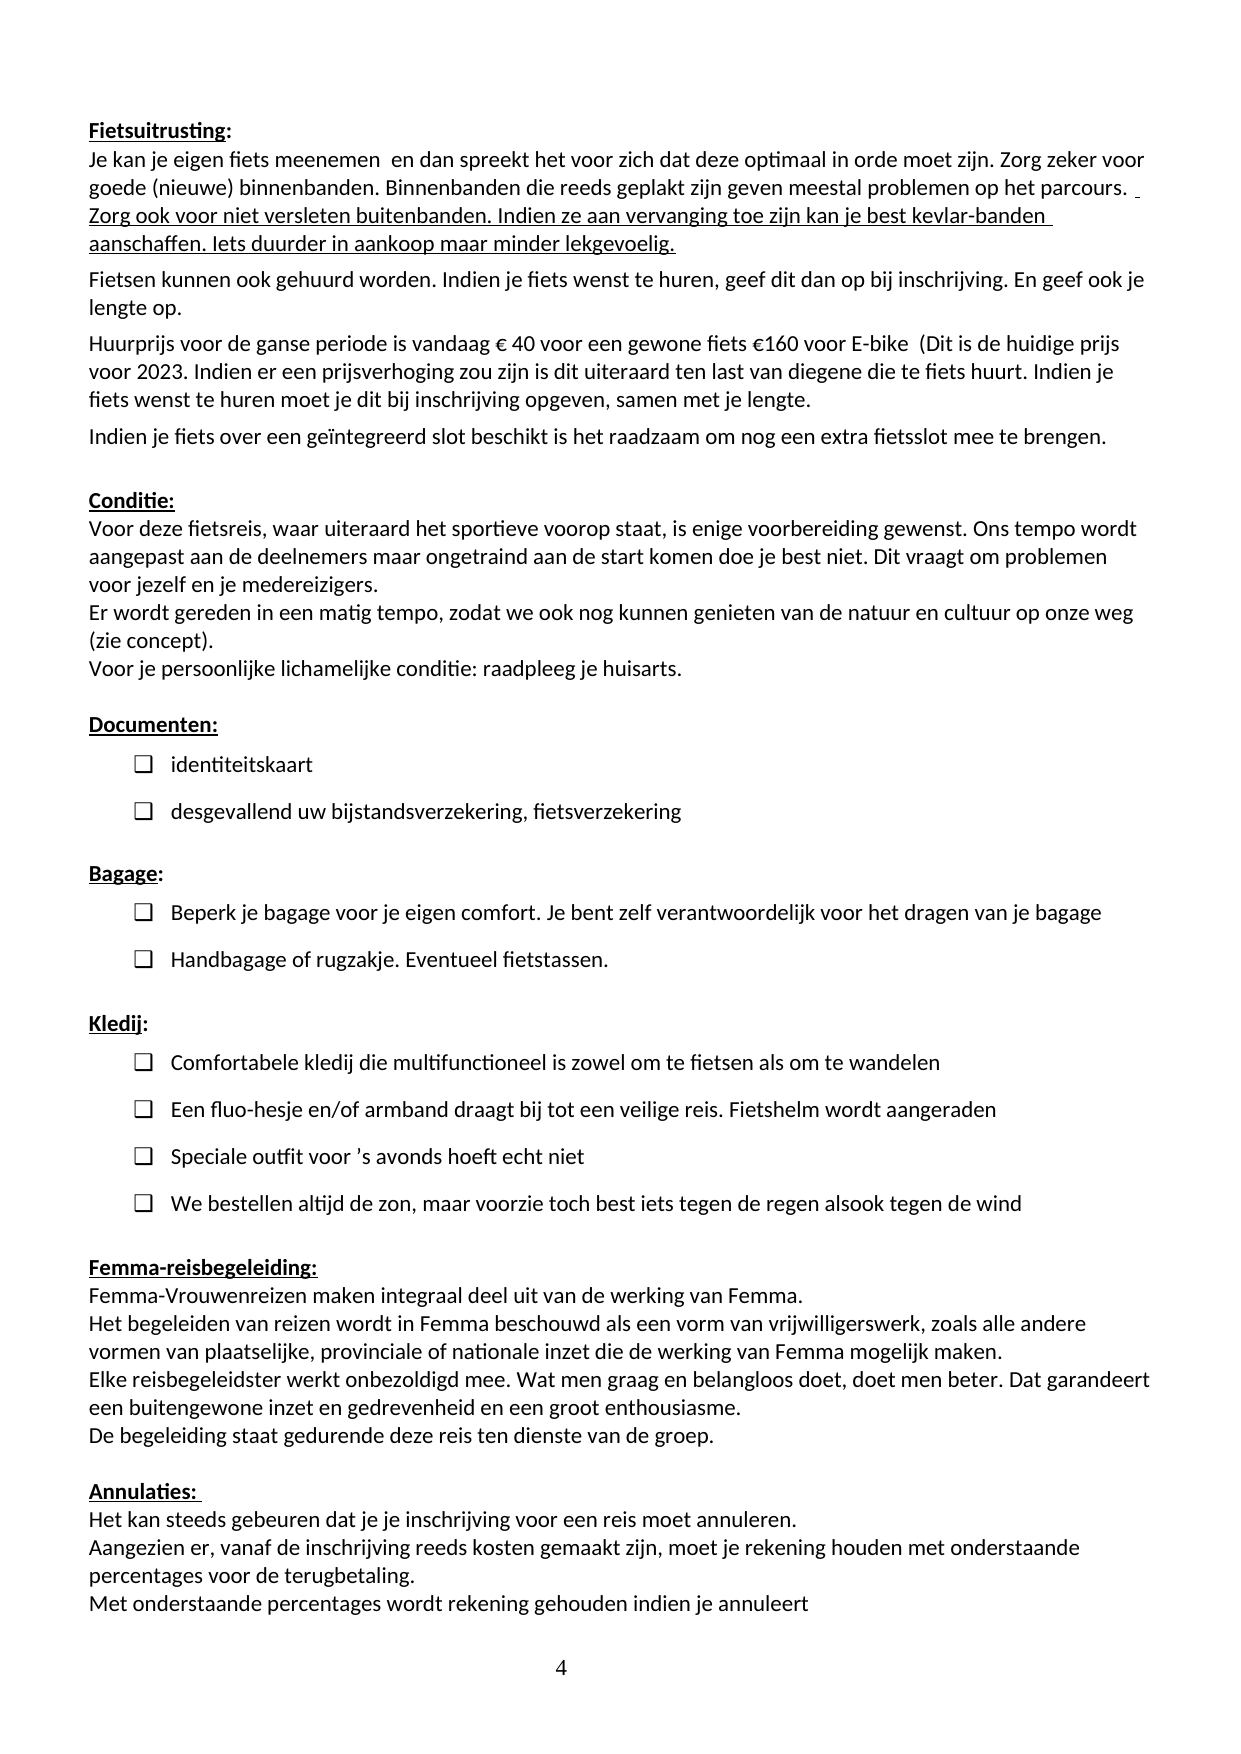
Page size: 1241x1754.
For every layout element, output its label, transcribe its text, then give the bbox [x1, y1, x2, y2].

text Elke reisbegeleidster werkt onbezoldigd mee. Wat men graag en belangloos doet, doet men beter. Dat garandeert een buitengewone inzet en gedrevenheid en een groot enthousiasme. [89, 1365, 1152, 1421]
list Handbagage of rugzakje. Eventueel fietstassen. [133, 934, 1152, 981]
text Er wordt gereden in een matig tempo, zodat we ook nog kunnen genieten van de natuur en cultuur op onze weg (zie concept). [89, 598, 1152, 654]
subtitle Je kan je eigen fiets meenemen en dan spreekt het voor zich dat deze optimaal in orde moet zijn. Zorg zeker voor goede (nieuwe) binnenbanden. Binnenbanden die reeds geplakt zijn geven meestal problemen op het parcours. Zorg ook voor niet versleten buitenbanden. Indien ze aan vervanging toe zijn kan je best kevlar-banden aanschaffen. Iets duurder in aankoop maar minder lekgevoelig. [89, 145, 1152, 257]
subtitle Conditie: [89, 486, 1152, 514]
text De begeleiding staat gedurende deze reis ten dienste van de groep. [89, 1421, 1152, 1449]
list Een fluo-hesje en/of armband draagt bij tot een veilige reis. Fietshelm wordt aangeraden [133, 1084, 1152, 1131]
text Femma-reisbegeleiding: [89, 1253, 1152, 1281]
subtitle Documenten: [89, 710, 1152, 738]
text Met onderstaande percentages wordt rekening gehouden indien je annuleert [89, 1589, 1152, 1617]
text Kledij: [89, 1009, 1152, 1037]
text Indien je fiets over een geïntegreerd slot beschikt is het raadzaam om nog een extra fietsslot mee te brengen. [89, 422, 1152, 450]
list desgevallend uw bijstandsverzekering, fietsverzekering [133, 785, 1152, 832]
text Annulaties: [89, 1477, 1152, 1505]
text Het kan steeds gebeuren dat je je inschrijving voor een reis moet annuleren. [89, 1505, 1152, 1533]
list Beperk je bagage voor je eigen comfort. Je bent zelf verantwoordelijk voor het dragen van je bagage [133, 887, 1152, 934]
text Voor je persoonlijke lichamelijke conditie: raadpleeg je huisarts. [89, 654, 1152, 682]
text Huurprijs voor de ganse periode is vandaag € 40 voor een gewone fiets €160 voor E-bike (Dit is de huidige prijs voor 2023. Indien er een prijsverhoging zou zijn is dit uiteraard ten last van diegene die te fiets huurt. Indien je fiets wenst te huren moet je dit bij inschrijving opgeven, samen met je lengte. [89, 329, 1152, 413]
text Femma-Vrouwenreizen maken integraal deel uit van de werking van Femma. [89, 1281, 1152, 1309]
list We bestellen altijd de zon, maar voorzie toch best iets tegen de regen alsook tegen de wind [133, 1178, 1152, 1225]
subtitle Fietsuitrusting: [89, 117, 1152, 145]
text Fietsen kunnen ook gehuurd worden. Indien je fiets wenst te huren, geef dit dan op bij inschrijving. En geef ook je lengte op. [89, 265, 1152, 321]
text Het begeleiden van reizen wordt in Femma beschouwd als een vorm van vrijwilligerswerk, zoals alle andere vormen van plaatselijke, provinciale of nationale inzet die de werking van Femma mogelijk maken. [89, 1309, 1152, 1365]
text Aangezien er, vanaf de inschrijving reeds kosten gemaakt zijn, moet je rekening houden met onderstaande percentages voor de terugbetaling. [89, 1533, 1152, 1589]
list Comfortabele kledij die multifunctioneel is zowel om te fietsen als om te wandelen [133, 1037, 1152, 1084]
text Bagage: [89, 859, 1152, 887]
list identiteitskaart [133, 738, 1152, 785]
list Speciale outfit voor ’s avonds hoeft echt niet [133, 1131, 1152, 1178]
text Voor deze fietsreis, waar uiteraard het sportieve voorop staat, is enige voorbereiding gewenst. Ons tempo wordt aangepast aan de deelnemers maar ongetraind aan de start komen doe je best niet. Dit vraagt om problemen voor jezelf en je medereizigers. [89, 514, 1152, 598]
